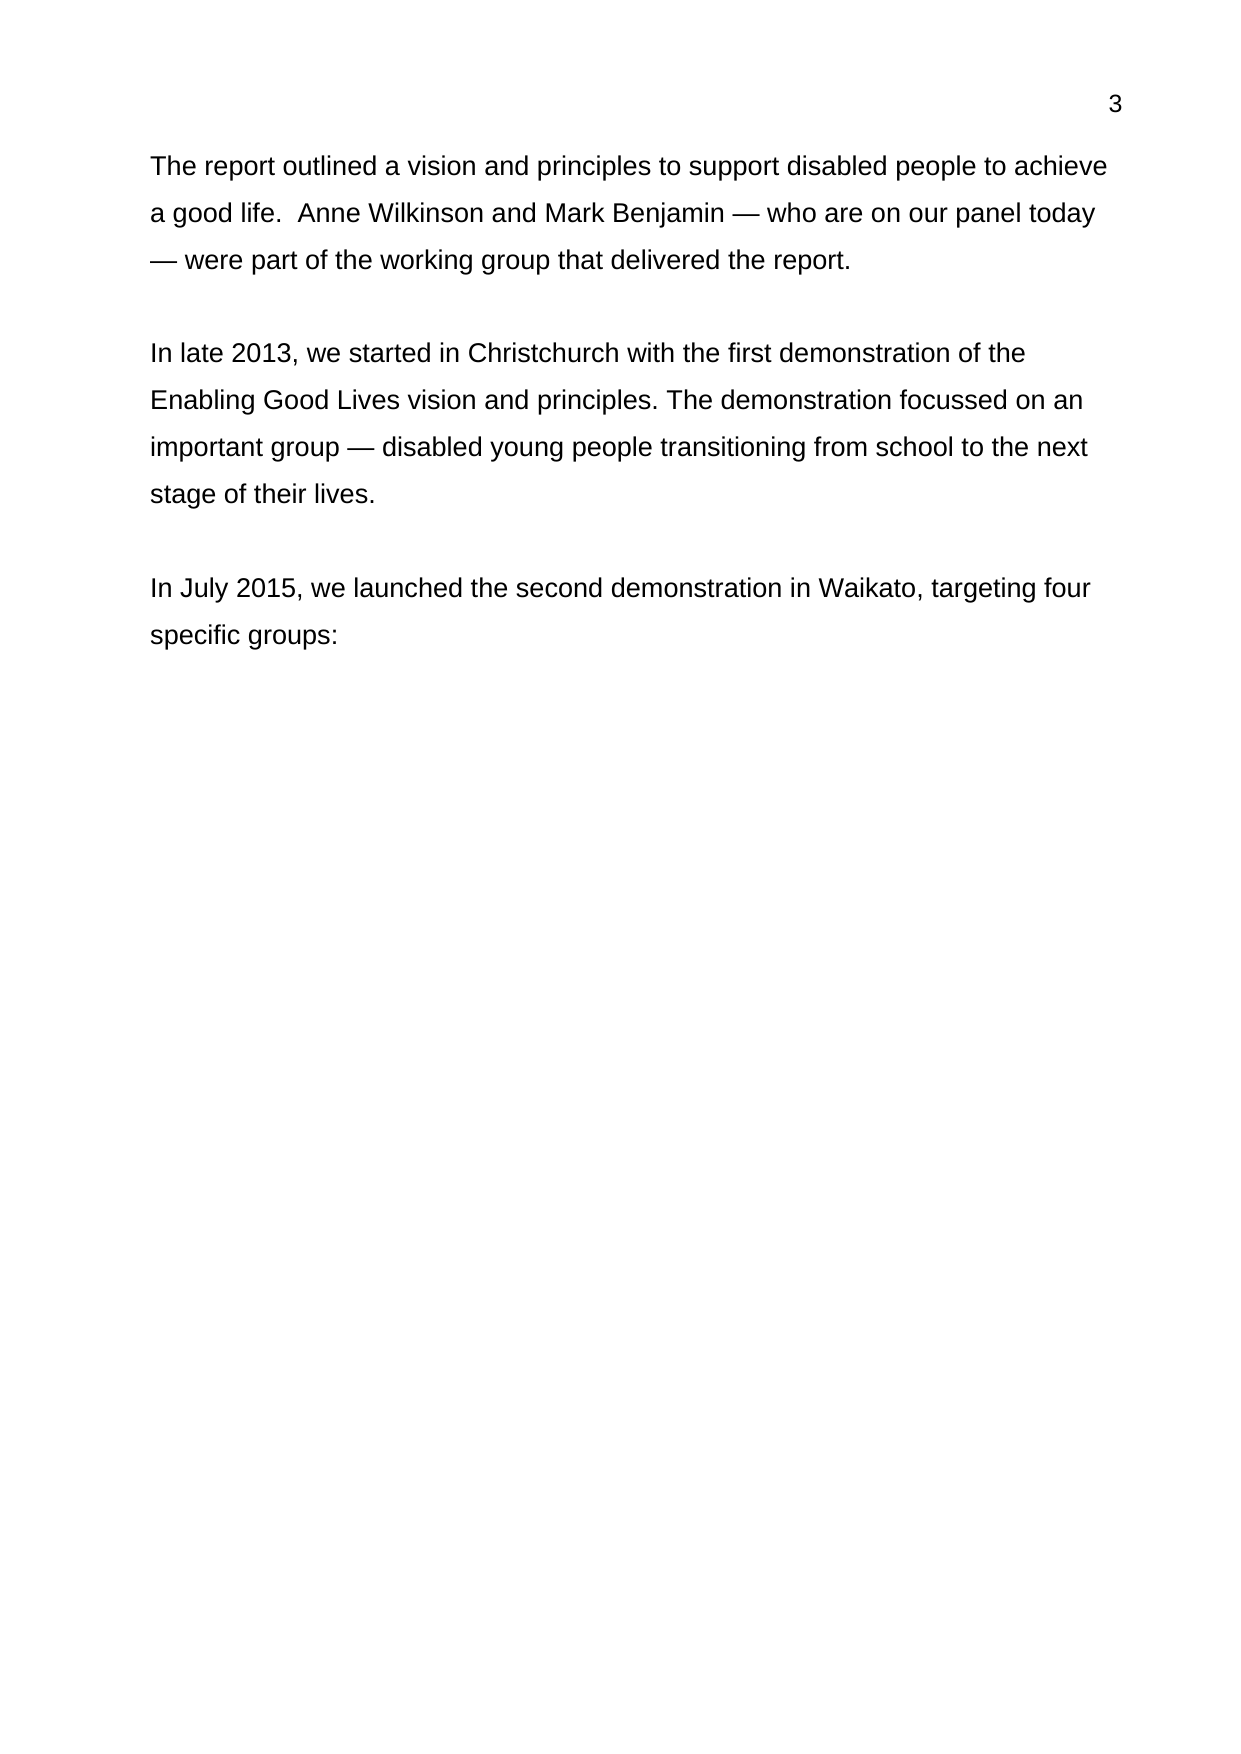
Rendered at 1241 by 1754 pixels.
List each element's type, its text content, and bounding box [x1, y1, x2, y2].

text In late 2013, we started in Christchurch with the first demonstration of the Enabling Good Lives vision and principles. The demonstration focussed on an important group — disabled young people transitioning from school to the next stage of their lives. [150, 337, 1122, 509]
text The report outlined a vision and principles to support disabled people to achieve a good life. Anne Wilkinson and Mark Benjamin — who are on our panel today — were part of the working group that delivered the report. [150, 150, 1122, 275]
text In July 2015, we launched the second demonstration in Waikato, targeting four specific groups: [150, 572, 1122, 650]
